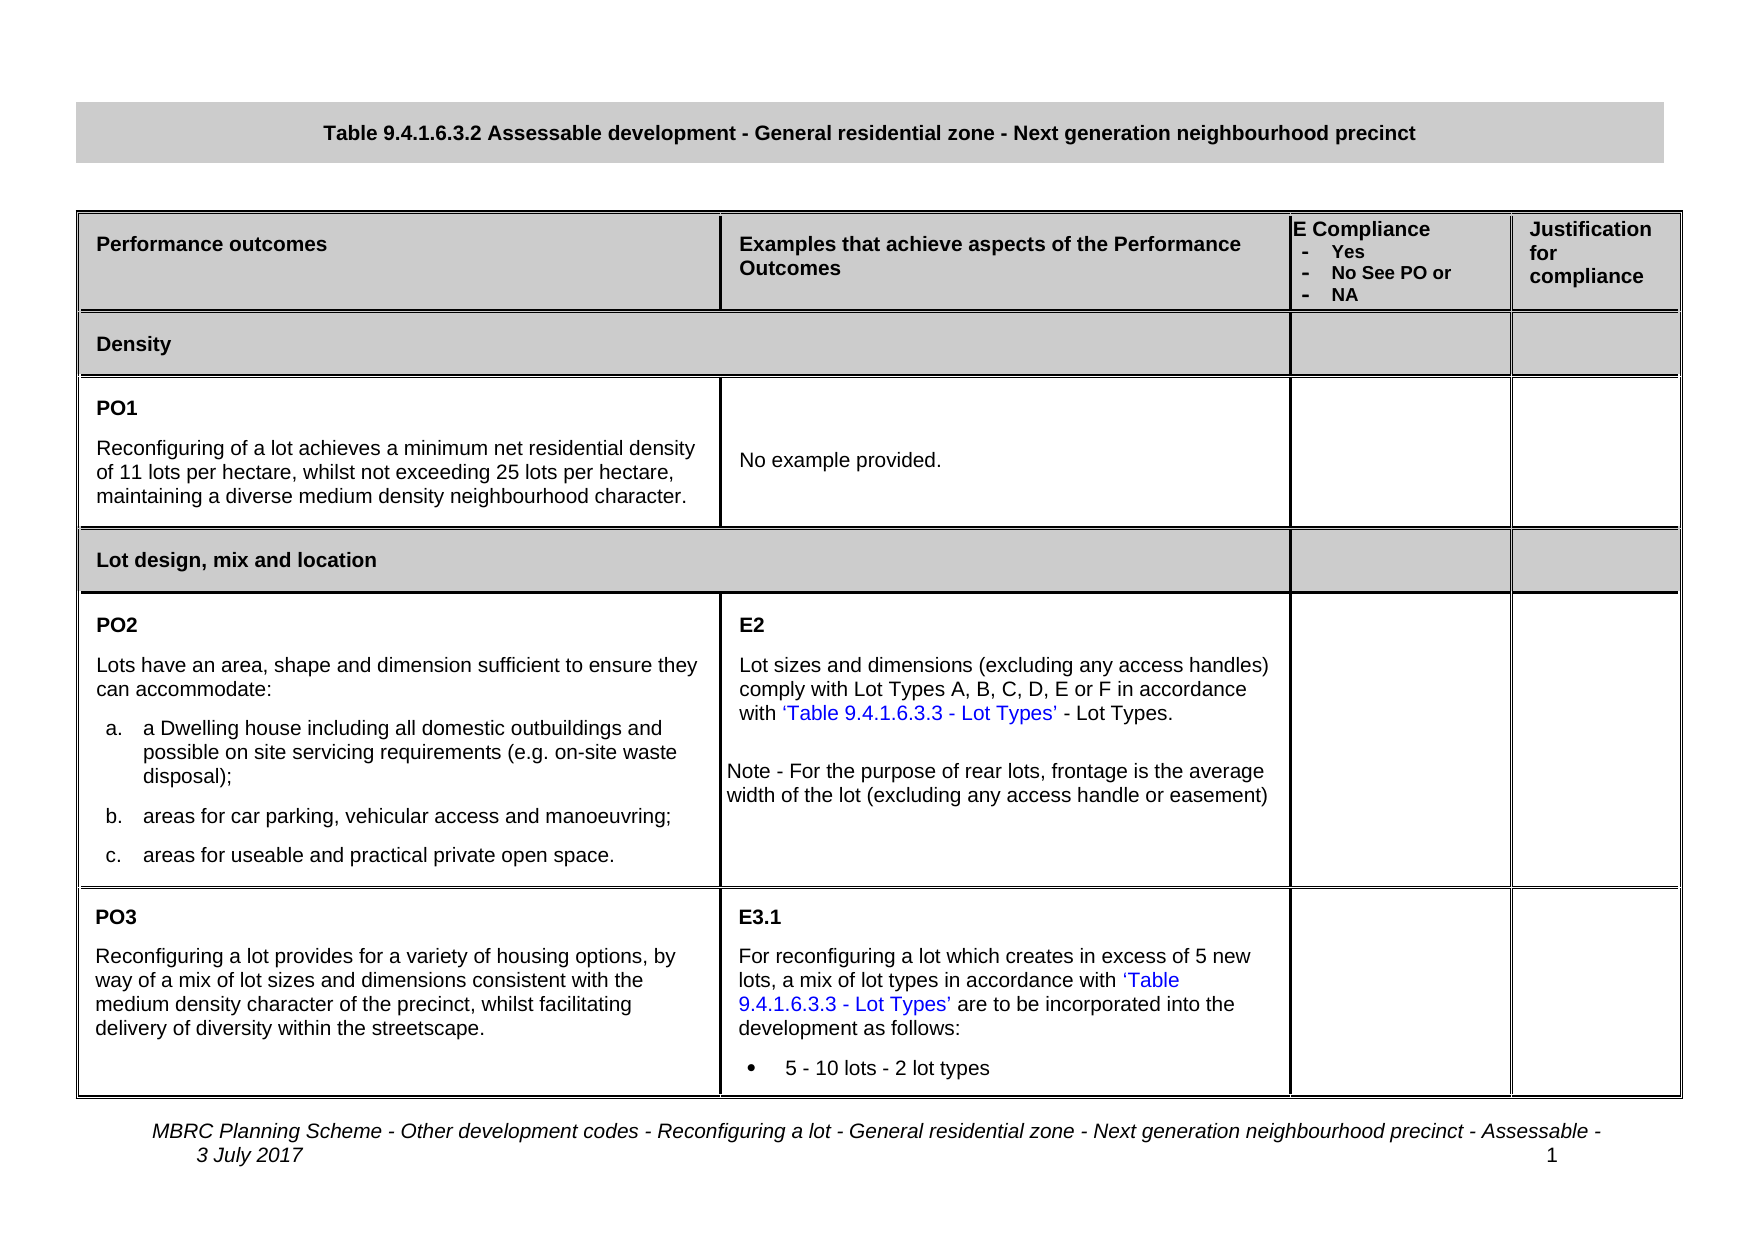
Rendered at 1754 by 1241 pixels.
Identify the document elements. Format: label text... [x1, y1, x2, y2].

table_cell PO2 Lots have an area, shape and dimension sufficient to ensure they can accommodate: a Dwelling house including all domestic outbuildings and possible on site servicing requirements (e.g. on-site waste disposal); areas for car parking, vehicular access and manoeuvring; areas for useable and practical private open space. [79, 591, 719, 886]
table_header Performance outcomes [79, 214, 720, 309]
table_cell [1513, 374, 1680, 526]
table_cell Density [79, 309, 1289, 374]
table_cell No example provided. [722, 378, 1289, 526]
table_header Table 9.4.1.6.3.2 Assessable development - General residential zone - Next generation neighbourhood precinct [76, 102, 1664, 163]
table_cell [1511, 886, 1681, 1095]
table_cell [1513, 591, 1680, 886]
table_header E Compliance Yes No See PO or NA [1290, 214, 1511, 309]
table_header Examples that achieve aspects of the Performance Outcomes [720, 214, 1290, 309]
table_cell Lot design, mix and location [79, 526, 1289, 591]
table_cell E2 Lot sizes and dimensions (excluding any access handles) comply with Lot Types A, B, C, D, E or F in accordance with ‘Table 9.4.1.6.3.3 - Lot Types’ - Lot Types. [722, 594, 1289, 886]
table_cell [1513, 309, 1680, 374]
table_cell [1292, 594, 1510, 886]
table_cell [1290, 889, 1511, 1095]
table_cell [77, 886, 720, 1095]
table_cell [1513, 526, 1680, 591]
table_cell [1292, 530, 1510, 591]
table_cell PO1 Reconfiguring of a lot achieves a minimum net residential density of 11 lots per hectare, whilst not exceeding 25 lots per hectare, maintaining a diverse medium density neighbourhood character. [79, 374, 719, 526]
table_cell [720, 889, 1290, 1095]
table_cell [1292, 378, 1510, 526]
table_header Justification for compliance [1511, 214, 1680, 309]
table_cell [1292, 313, 1510, 374]
